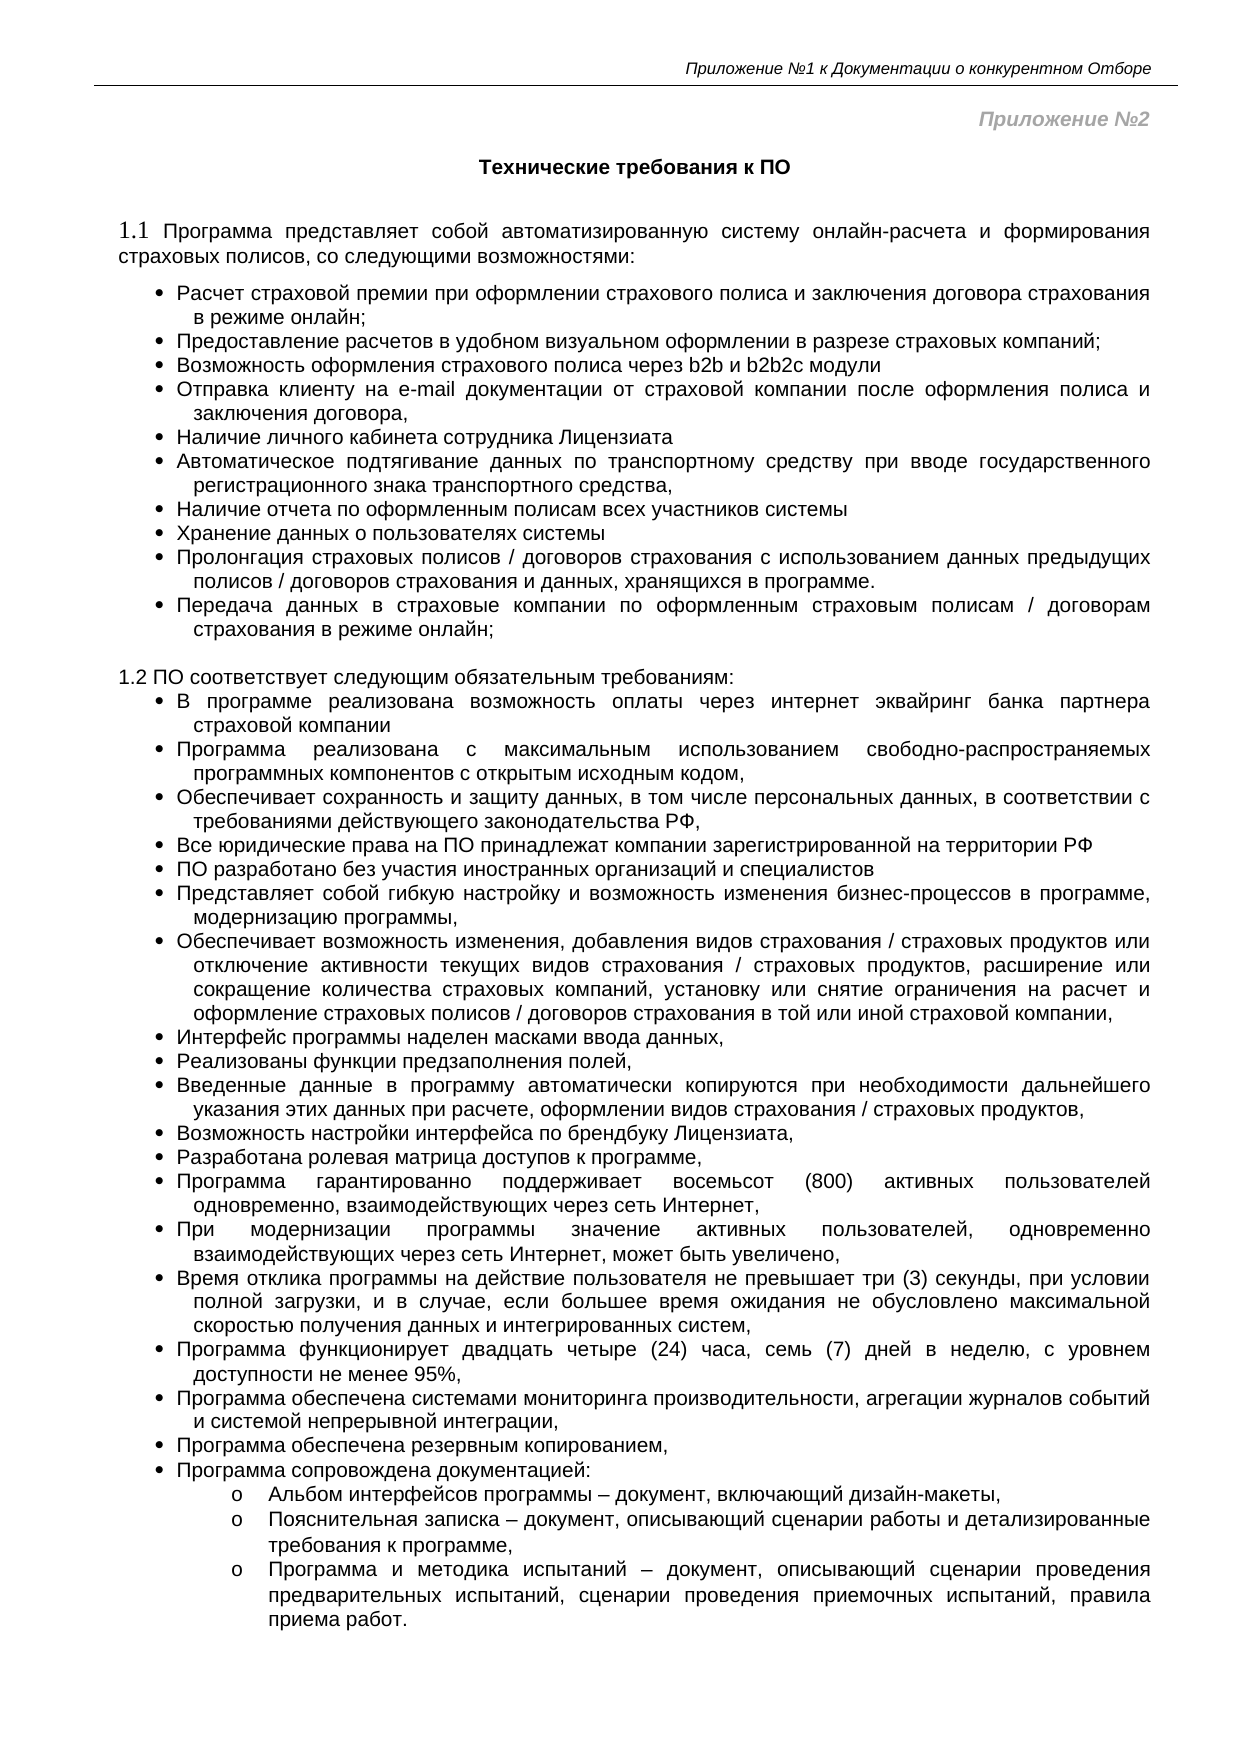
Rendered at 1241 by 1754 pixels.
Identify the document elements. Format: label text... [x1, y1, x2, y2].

list При модернизации программы значение активных пользователей, одновременно взаимодействующих через сеть Интернет, может быть увеличено, [156, 1217, 1152, 1265]
list Возможность оформления страхового полиса через b2b и b2b2c модули [156, 353, 1152, 377]
list Программа обеспечена резервным копированием, [156, 1433, 1152, 1457]
list Время отклика программы на действие пользователя не превышает три (3) секунды, при условии полной загрузки, и в случае, если большее время ожидания не обусловлено максимальной скоростью получения данных и интегрированных систем, [156, 1265, 1152, 1337]
list Расчет страховой премии при оформлении страхового полиса и заключения договора страхования в режиме онлайн; [156, 281, 1152, 328]
list Программа гарантированно поддерживает восемьсот (800) активных пользователей одновременно, взаимодействующих через сеть Интернет, [156, 1169, 1152, 1217]
text Приложение №2 [118, 107, 1152, 131]
list В программе реализована возможность оплаты через интернет эквайринг банка партнера страховой компании [156, 689, 1152, 737]
list Пояснительная записка – документ, описывающий сценарии работы и детализированные требования к программе, [231, 1507, 1152, 1557]
list Предоставление расчетов в удобном визуальном оформлении в разрезе страховых компаний; [156, 328, 1152, 353]
text 1.1 Программа представляет собой автоматизированную систему онлайн-расчета и формирования страховых полисов, со следующими возможностями: [118, 215, 1152, 268]
list Передача данных в страховые компании по оформленным страховым полисам / договорам страхования в режиме онлайн; [156, 593, 1152, 641]
list Интерфейс программы наделен масками ввода данных, [156, 1025, 1152, 1049]
list Программа реализована с максимальным использованием свободно-распространяемых программных компонентов с открытым исходным кодом, [156, 737, 1152, 785]
text Технические требования к ПО [118, 155, 1152, 179]
text 1.2 ПО соответствует следующим обязательным требованиям: [118, 665, 1152, 689]
list Наличие личного кабинета сотрудника Лицензиата [156, 425, 1152, 449]
list Пролонгация страховых полисов / договоров страхования с использованием данных предыдущих полисов / договоров страхования и данных, хранящихся в программе. [156, 545, 1152, 593]
list Разработана ролевая матрица доступов к программе, [156, 1145, 1152, 1169]
list Обеспечивает возможность изменения, добавления видов страхования / страховых продуктов или отключение активности текущих видов страхования / страховых продуктов, расширение или сокращение количества страховых компаний, установку или снятие ограничения на расчет и оформление страховых полисов / договоров страхования в той или иной страховой компании, [156, 929, 1152, 1025]
list ПО разработано без участия иностранных организаций и специалистов [156, 857, 1152, 881]
list Все юридические права на ПО принадлежат компании зарегистрированной на территории РФ [156, 833, 1152, 857]
list Автоматическое подтягивание данных по транспортному средству при вводе государственного регистрационного знака транспортного средства, [156, 449, 1152, 497]
list Программа функционирует двадцать четыре (24) часа, семь (7) дней в неделю, с уровнем доступности не менее 95%, [156, 1337, 1152, 1385]
list Представляет собой гибкую настройку и возможность изменения бизнес-процессов в программе, модернизацию программы, [156, 881, 1152, 929]
list Наличие отчета по оформленным полисам всех участников системы [156, 497, 1152, 521]
list Программа обеспечена системами мониторинга производительности, агрегации журналов событий и системой непрерывной интеграции, [156, 1385, 1152, 1433]
list Реализованы функции предзаполнения полей, [156, 1049, 1152, 1073]
list Введенные данные в программу автоматически копируются при необходимости дальнейшего указания этих данных при расчете, оформлении видов страхования / страховых продуктов, [156, 1073, 1152, 1121]
list Альбом интерфейсов программы – документ, включающий дизайн-макеты, [231, 1481, 1152, 1507]
list Обеспечивает сохранность и защиту данных, в том числе персональных данных, в соответствии с требованиями действующего законодательства РФ, [156, 785, 1152, 833]
list Хранение данных о пользователях системы [156, 521, 1152, 545]
list Программа и методика испытаний – документ, описывающий сценарии проведения предварительных испытаний, сценарии проведения приемочных испытаний, правила приема работ. [231, 1557, 1152, 1631]
list Отправка клиенту на e-mail документации от страховой компании после оформления полиса и заключения договора, [156, 377, 1152, 425]
list Возможность настройки интерфейса по брендбуку Лицензиата, [156, 1121, 1152, 1145]
list Программа сопровождена документацией: [156, 1457, 1152, 1481]
